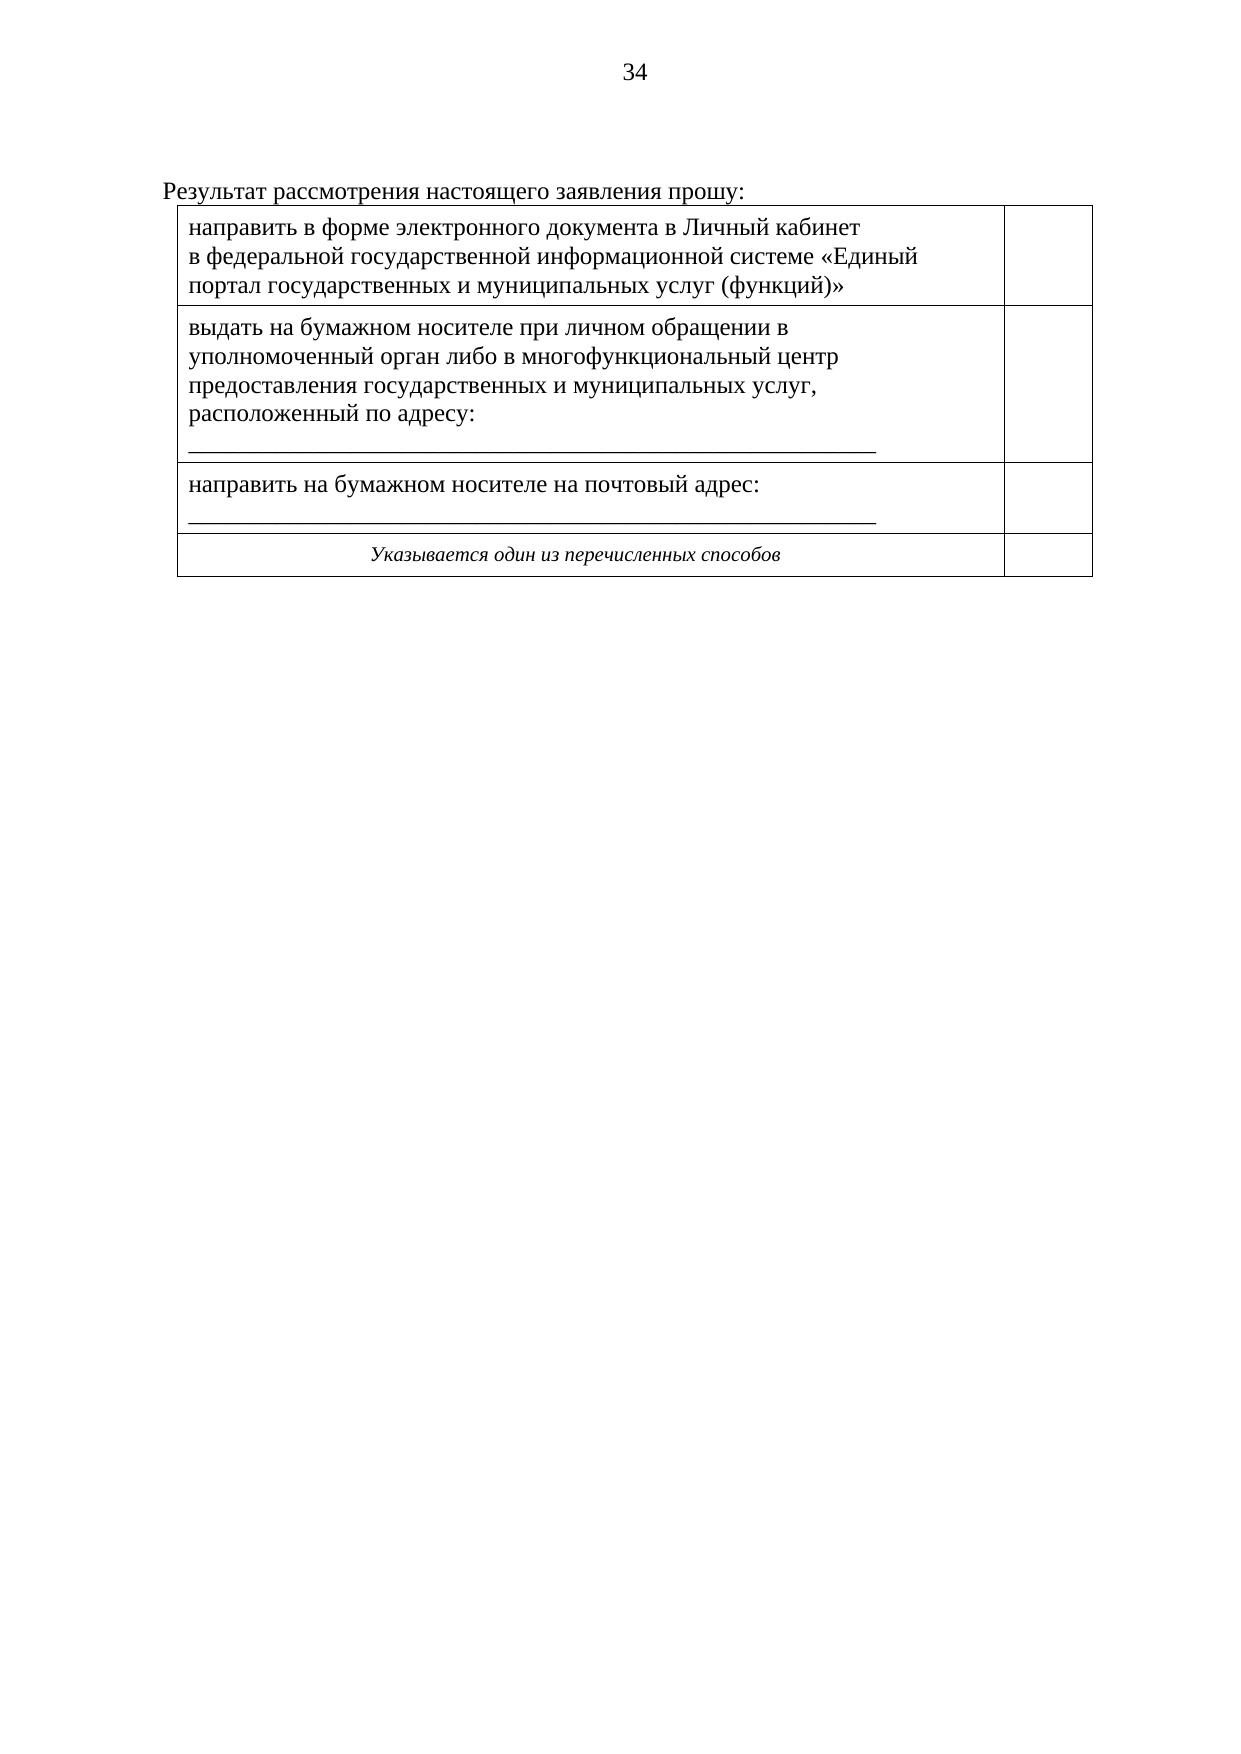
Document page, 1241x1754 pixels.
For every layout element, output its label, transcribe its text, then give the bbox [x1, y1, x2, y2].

table_cell направить на бумажном носителе на почтовый адрес: _______________________________________________________ [178, 463, 1004, 533]
table_cell Указывается один из перечисленных способов [178, 534, 1004, 576]
table_cell [1005, 534, 1092, 576]
table_cell [1005, 463, 1092, 533]
table_header направить в форме электронного документа в Личный кабинет в федеральной государственной информационной системе «Единый портал государственных и муниципальных услуг (функций)» [178, 206, 1004, 305]
table_cell выдать на бумажном носителе при личном обращении в уполномоченный орган либо в многофункциональный центр предоставления государственных и муниципальных услуг, расположенный по адресу: _______________________________________________________ [178, 306, 1004, 462]
text Результат рассмотрения настоящего заявления прошу: [162, 176, 1107, 205]
table_header [1005, 206, 1092, 305]
table_cell [1005, 306, 1092, 462]
